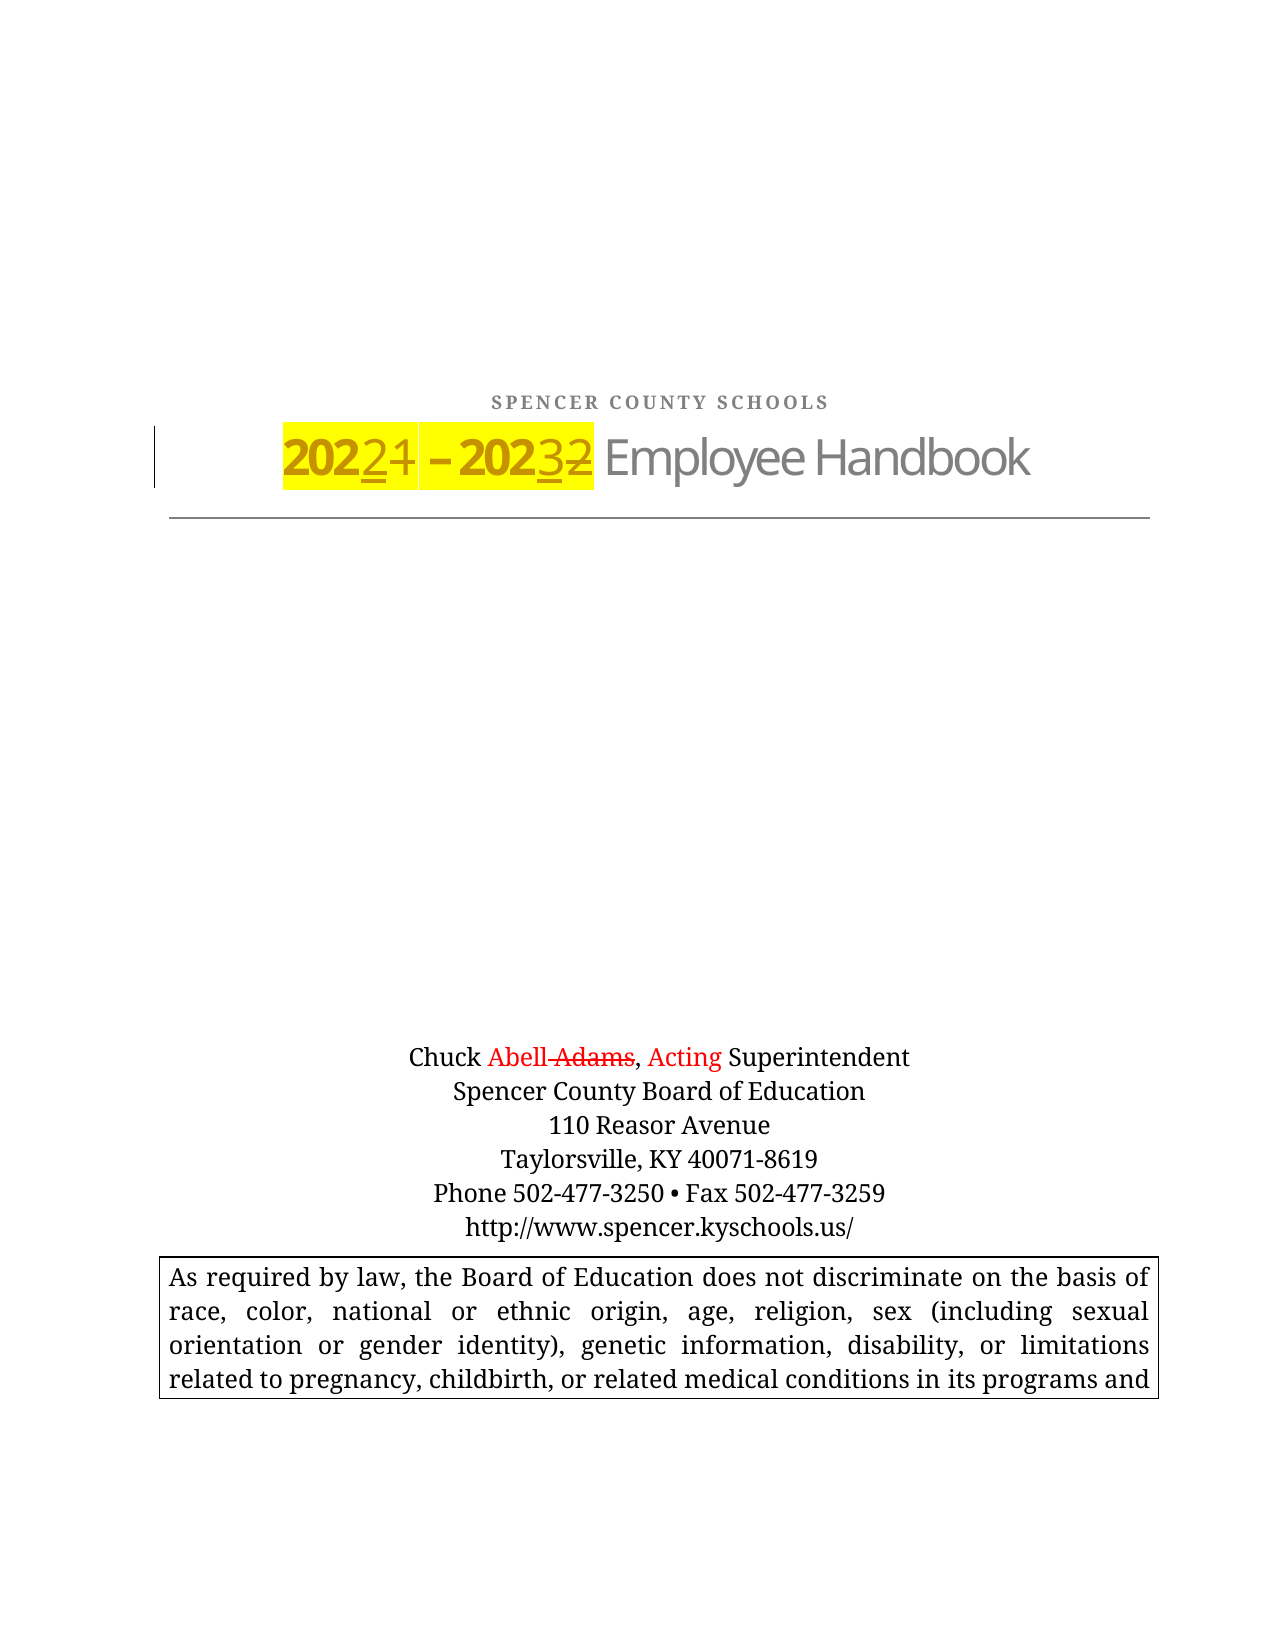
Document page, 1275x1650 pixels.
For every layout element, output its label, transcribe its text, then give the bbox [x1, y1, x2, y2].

text http://www.spencer.kyschools.us/ [169, 1210, 1150, 1244]
subtitle SPENCER COUNTY Schools [169, 389, 1150, 415]
text Chuck Abell Adams, Acting Superintendent [169, 1039, 1150, 1074]
text 110 Reasor Avenue [169, 1108, 1150, 1142]
text Spencer County Board of Education [169, 1074, 1150, 1108]
title 202 – 202 Employee Handbook [169, 426, 1150, 517]
text Phone 502-477-3250 • Fax 502-477-3259 [169, 1176, 1150, 1210]
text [160, 1258, 1158, 1398]
text Taylorsville, KY 40071-8619 [169, 1142, 1150, 1176]
